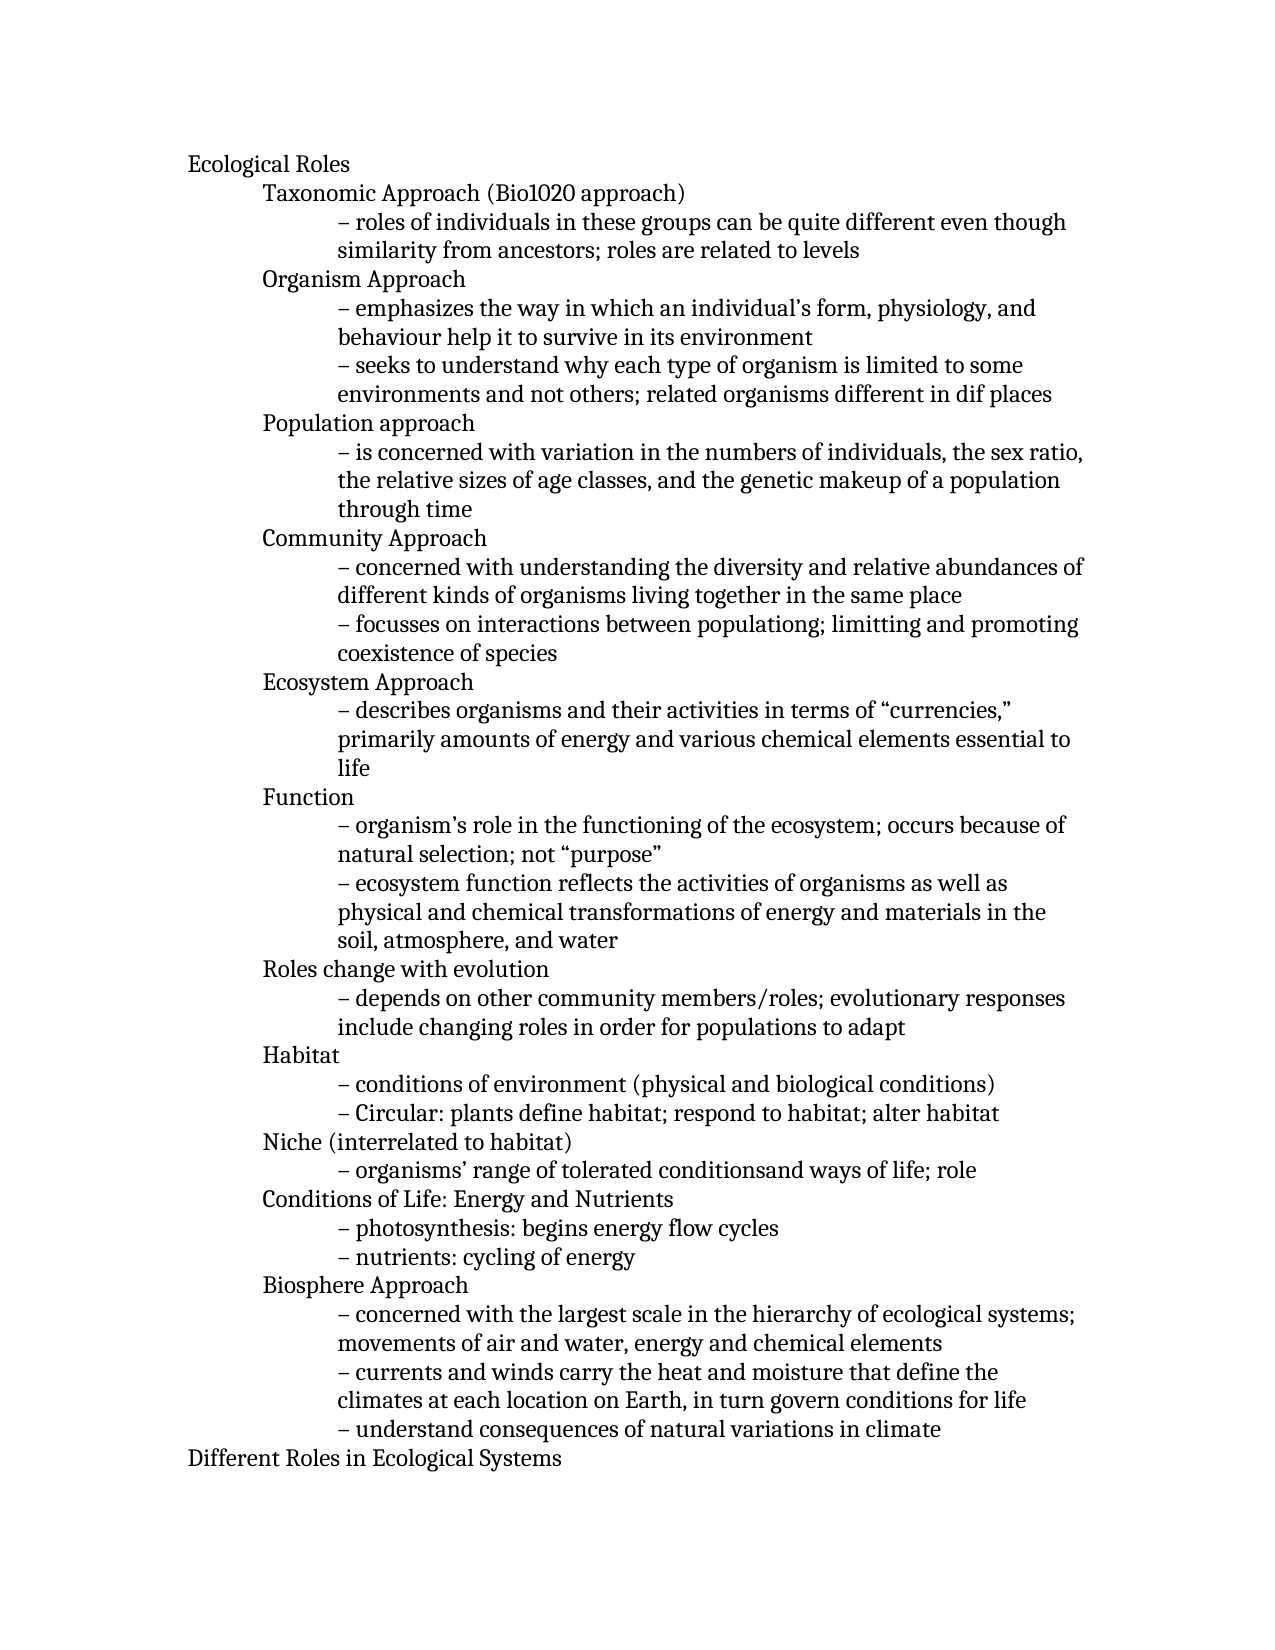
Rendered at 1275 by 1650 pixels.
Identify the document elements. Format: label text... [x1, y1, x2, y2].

text Biosphere Approach [187, 1271, 1087, 1300]
text – depends on other community members/roles; evolutionary responses include changing roles in order for populations to adapt [337, 984, 1087, 1041]
text Habitat [187, 1041, 1087, 1070]
text Ecosystem Approach [187, 667, 1087, 696]
text – emphasizes the way in which an individual’s form, physiology, and behaviour help it to survive in its environment [337, 294, 1087, 351]
text – concerned with understanding the diversity and relative abundances of different kinds of organisms living together in the same place [337, 552, 1087, 610]
text – organisms’ range of tolerated conditionsand ways of life; role [262, 1156, 1087, 1185]
text – photosynthesis: begins energy flow cycles [262, 1214, 1087, 1242]
text Function [187, 782, 1087, 811]
text – describes organisms and their activities in terms of “currencies,” primarily amounts of energy and various chemical elements essential to life [337, 696, 1087, 782]
text Different Roles in Ecological Systems [187, 1444, 1087, 1472]
text – understand consequences of natural variations in climate [337, 1415, 1087, 1444]
text Taxonomic Approach (Bio1020 approach) [187, 179, 1087, 207]
text – seeks to understand why each type of organism is limited to some environments and not others; related organisms different in dif places [337, 351, 1087, 409]
text – Circular: plants define habitat; respond to habitat; alter habitat [262, 1099, 1087, 1127]
text Organism Approach [187, 265, 1087, 294]
text Niche (interrelated to habitat) [187, 1127, 1087, 1156]
text – focusses on interactions between populationg; limitting and promoting coexistence of species [337, 610, 1087, 667]
text – is concerned with variation in the numbers of individuals, the sex ratio, the relative sizes of age classes, and the genetic makeup of a population through time [337, 437, 1087, 524]
text – ecosystem function reflects the activities of organisms as well as physical and chemical transformations of energy and materials in the soil, atmosphere, and water [337, 869, 1087, 955]
text – currents and winds carry the heat and moisture that define the climates at each location on Earth, in turn govern conditions for life [337, 1357, 1087, 1415]
text Ecological Roles [187, 150, 1087, 179]
text Population approach [187, 409, 1087, 437]
text – conditions of environment (physical and biological conditions) [262, 1070, 1087, 1099]
text – roles of individuals in these groups can be quite different even though similarity from ancestors; roles are related to levels [337, 207, 1087, 265]
text – concerned with the largest scale in the hierarchy of ecological systems; movements of air and water, energy and chemical elements [337, 1300, 1087, 1357]
text Conditions of Life: Energy and Nutrients [187, 1185, 1087, 1214]
text Community Approach [187, 524, 1087, 552]
text Roles change with evolution [187, 955, 1087, 984]
text – nutrients: cycling of energy [262, 1242, 1087, 1271]
text – organism’s role in the functioning of the ecosystem; occurs because of natural selection; not “purpose” [337, 811, 1087, 869]
